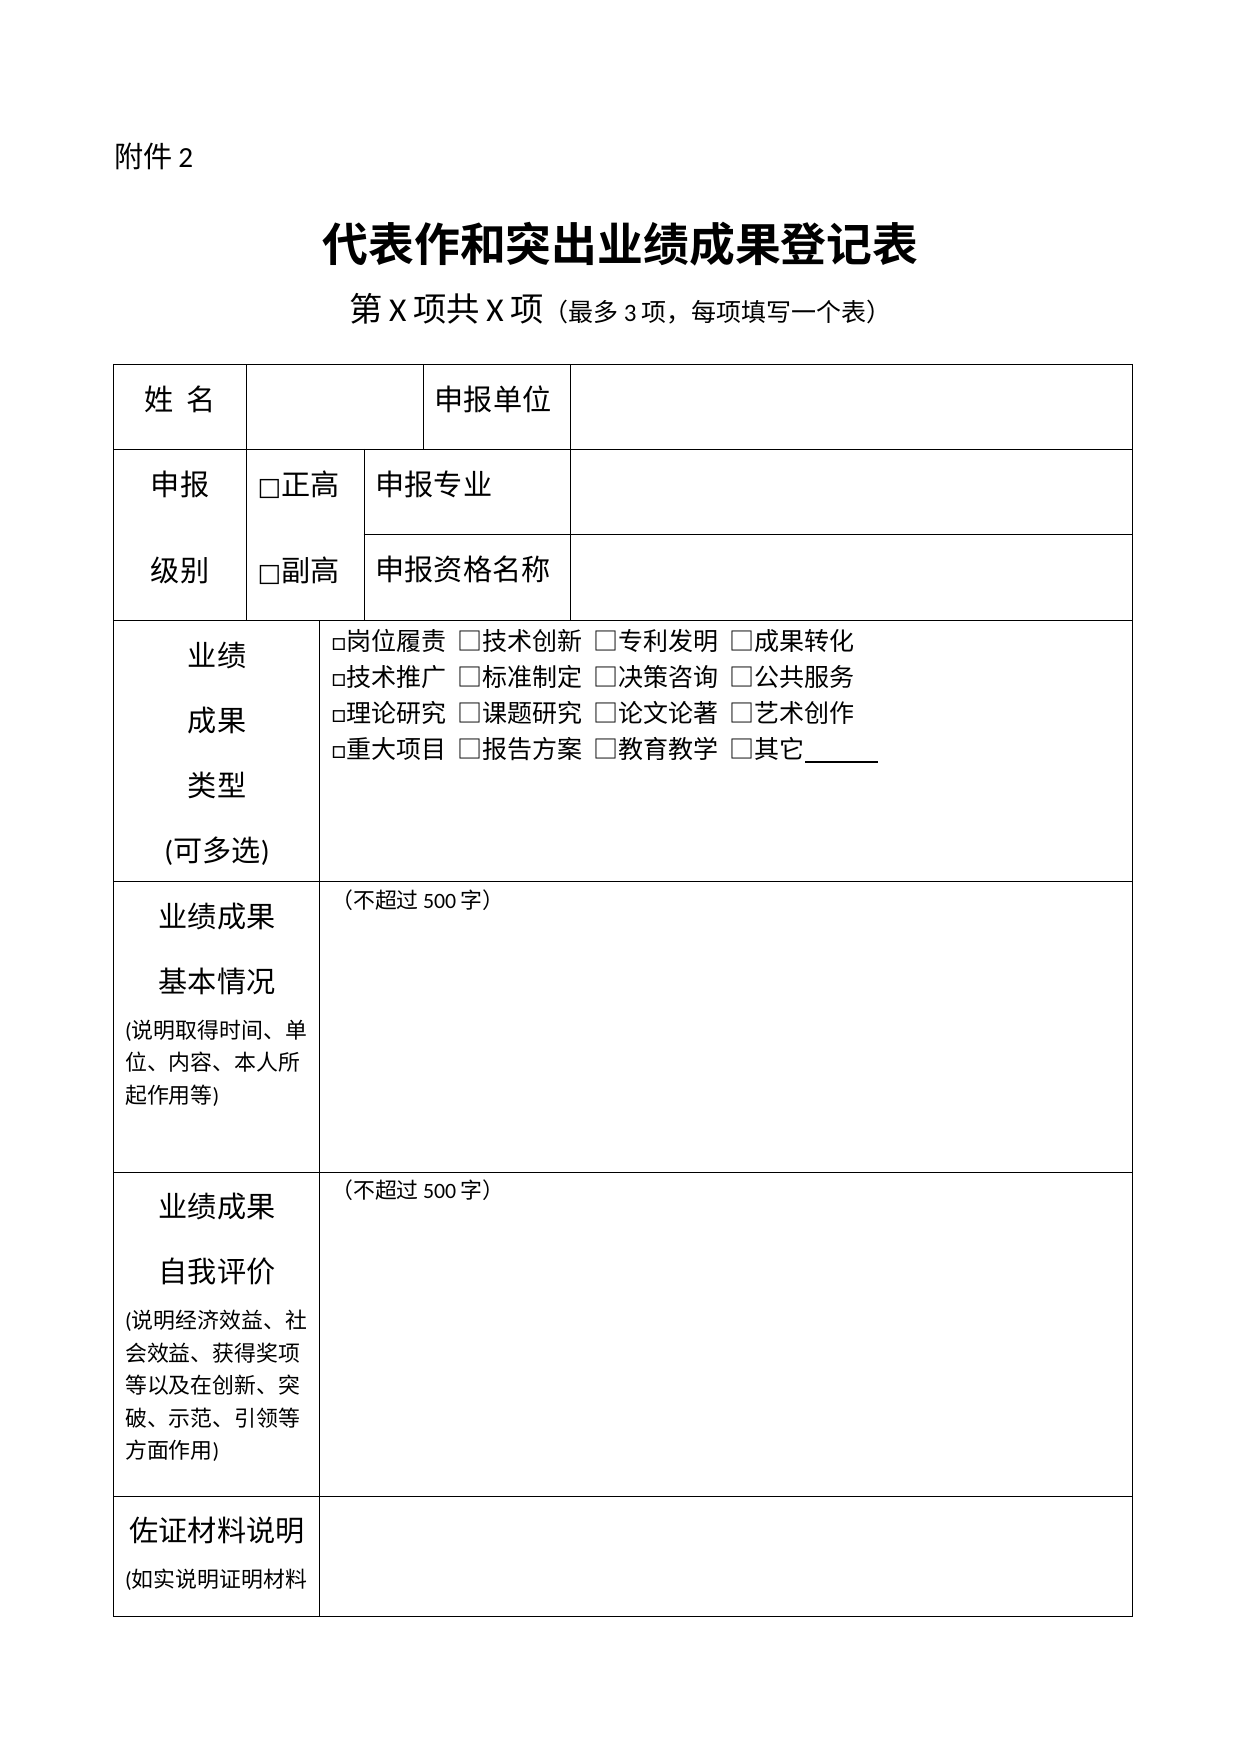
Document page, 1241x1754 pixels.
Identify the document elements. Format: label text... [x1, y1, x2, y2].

table_header [571, 365, 1132, 449]
table_cell 佐证材料说明 (如实说明证明材料清单) [114, 1497, 319, 1616]
table_cell 申报专业 [365, 450, 570, 534]
table_cell [571, 450, 1132, 534]
table_cell □正高 □副高 [247, 450, 364, 620]
table_cell 申报资格名称 [365, 535, 570, 620]
table_cell 业绩成果 基本情况 (说明取得时间、单位、内容、本人所起作用等) [114, 882, 319, 1172]
table_cell （不超过500字） [320, 1173, 1132, 1496]
table_cell 业绩 成果 类型 (可多选) [114, 621, 319, 881]
table_header 申报单位 [424, 365, 570, 449]
text 第X项共X项（最多3项，每项填写一个表） [187, 274, 1053, 339]
table_cell 申报 级别 [114, 450, 246, 620]
table_cell □岗位履责 □技术创新 □专利发明 □成果转化 □技术推广 □标准制定 □决策咨询 □公共服务 □理论研究 □课题研究 □论文论著 □艺术创作 □重大项目 □报告方案 □教育教学 □其它 [320, 621, 1132, 881]
table_cell [320, 1497, 1132, 1616]
text 附件2 [114, 122, 1053, 187]
table_cell 业绩成果 自我评价 (说明经济效益、社会效益、获得奖项等以及在创新、突破、示范、引领等方面作用) [114, 1173, 319, 1496]
table_header 姓 名 [114, 365, 246, 449]
title 代表作和突出业绩成果登记表 [187, 208, 1053, 274]
table_cell [571, 535, 1132, 620]
table_cell （不超过500字） [320, 882, 1132, 1172]
table_header [247, 365, 423, 449]
